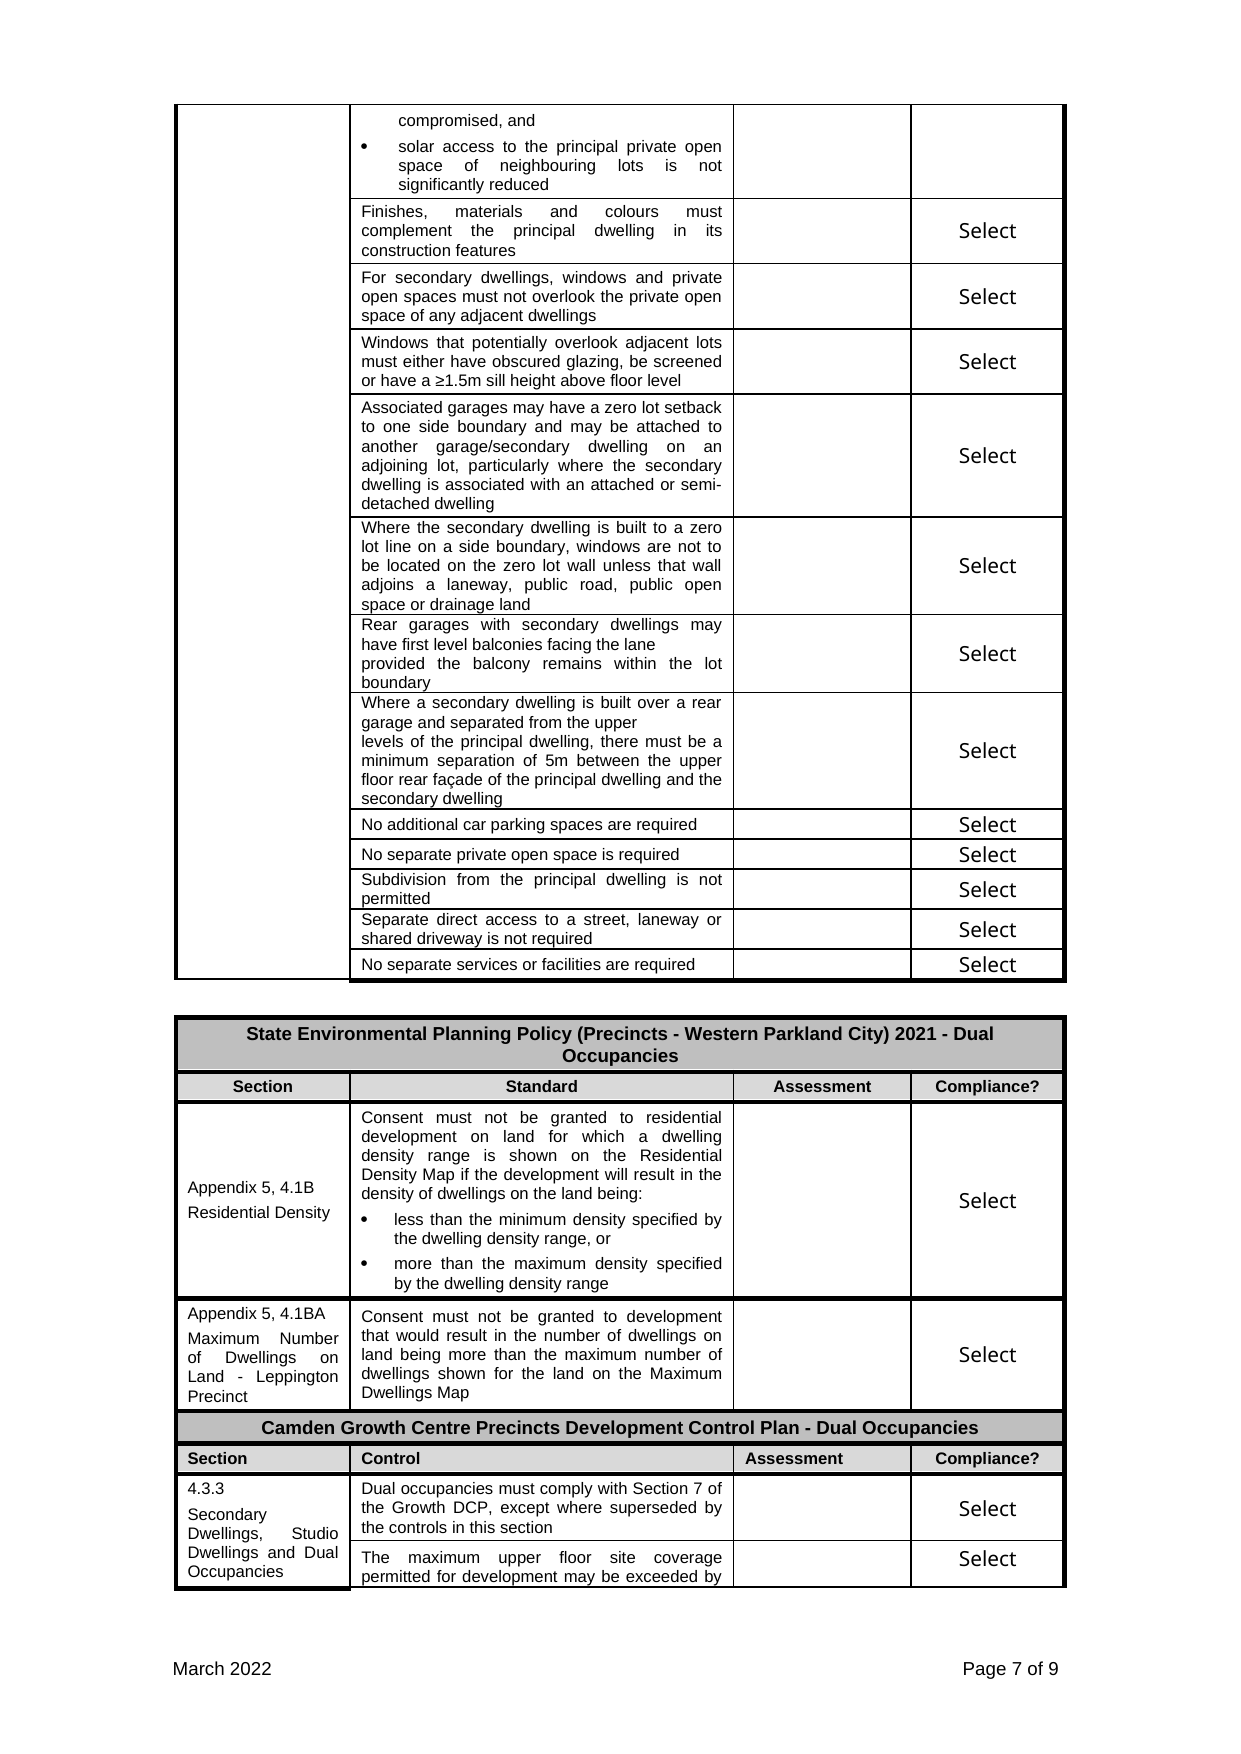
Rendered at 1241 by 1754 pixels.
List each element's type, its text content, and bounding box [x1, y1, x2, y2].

table_cell Standard [351, 1074, 733, 1099]
table_cell Finishes, materials and colours must complement the principal dwelling in its construction features [351, 199, 733, 263]
table_cell For secondary dwellings, windows and private open spaces must not overlook the private open space of any adjacent dwellings [351, 264, 733, 328]
table_cell Compliance? [912, 1074, 1062, 1099]
table_cell Section [178, 1074, 349, 1099]
table_cell Camden Growth Centre Precincts Development Control Plan - Dual Occupancies [178, 1413, 1062, 1441]
table_cell Rear garages with secondary dwellings may have first level balconies facing the lane provided the balcony remains within the lot boundary [351, 615, 733, 692]
table_cell Windows that potentially overlook adjacent lots must either have obscured glazing, be screened or have a ≥1.5m sill height above floor level [351, 330, 733, 393]
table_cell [351, 1541, 733, 1586]
table_cell [734, 693, 910, 808]
table_cell [734, 199, 910, 263]
table_cell [734, 264, 910, 328]
table_cell Assessment [734, 1446, 910, 1471]
table_cell [734, 870, 910, 908]
table_cell [734, 950, 910, 978]
table_cell [734, 615, 910, 692]
table_cell Assessment [734, 1074, 910, 1099]
table_cell [734, 1541, 910, 1586]
table_cell Compliance? [912, 1446, 1062, 1471]
table_cell Consent must not be granted to development that would result in the number of dwellings on land being more than the maximum number of dwellings shown for the land on the Maximum Dwellings Map [351, 1301, 733, 1409]
table_cell [734, 330, 910, 393]
table_cell [734, 1104, 910, 1296]
table_cell [734, 395, 910, 516]
table_cell Control [351, 1446, 733, 1471]
table_cell Appendix 5, 4.1B Residential Density [178, 1104, 349, 1296]
table_cell 4.3.3 Secondary Dwellings, Studio Dwellings and Dual Occupancies [178, 1476, 349, 1586]
table_cell [734, 810, 910, 838]
table_cell Consent must not be granted to residential development on land for which a dwelling density range is shown on the Residential Density Map if the development will result in the density of dwellings on the land being: less than the minimum density specified by the dwelling density range, or more than the maximum density specified by the dwelling density range [351, 1104, 733, 1296]
table_cell Dual occupancies must comply with Section 7 of the Growth DCP, except where superseded by the controls in this section [351, 1476, 733, 1540]
table_cell Appendix 5, 4.1BA Maximum Number of Dwellings on Land - Leppington Precinct [178, 1301, 349, 1409]
table_cell Separate direct access to a street, laneway or shared driveway is not required [351, 910, 733, 948]
table_header State Environmental Planning Policy (Precincts - Western Parkland City) 2021 - Dual Occupancies [178, 1020, 1062, 1069]
table_cell Where the secondary dwelling is built to a zero lot line on a side boundary, windows are not to be located on the zero lot wall unless that wall adjoins a laneway, public road, public open space or drainage land [351, 518, 733, 613]
table_cell Subdivision from the principal dwelling is not permitted [351, 870, 733, 908]
table_cell [734, 1301, 910, 1409]
table_cell [734, 910, 910, 948]
table_cell No separate private open space is required [351, 840, 733, 868]
table_cell [734, 518, 910, 613]
table_cell Section [178, 1446, 349, 1471]
table_cell [734, 840, 910, 868]
table_cell No additional car parking spaces are required [351, 810, 733, 838]
table_cell No separate services or facilities are required [351, 950, 733, 978]
table_cell [734, 1476, 910, 1540]
table_cell Associated garages may have a zero lot setback to one side boundary and may be attached to another garage/secondary dwelling on an adjoining lot, particularly where the secondary dwelling is associated with an attached or semi-detached dwelling [351, 395, 733, 516]
table_cell Where a secondary dwelling is built over a rear garage and separated from the upper levels of the principal dwelling, there must be a minimum separation of 5m between the upper floor rear façade of the principal dwelling and the secondary dwelling [351, 693, 733, 808]
table_cell [734, 105, 910, 197]
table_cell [351, 105, 733, 197]
